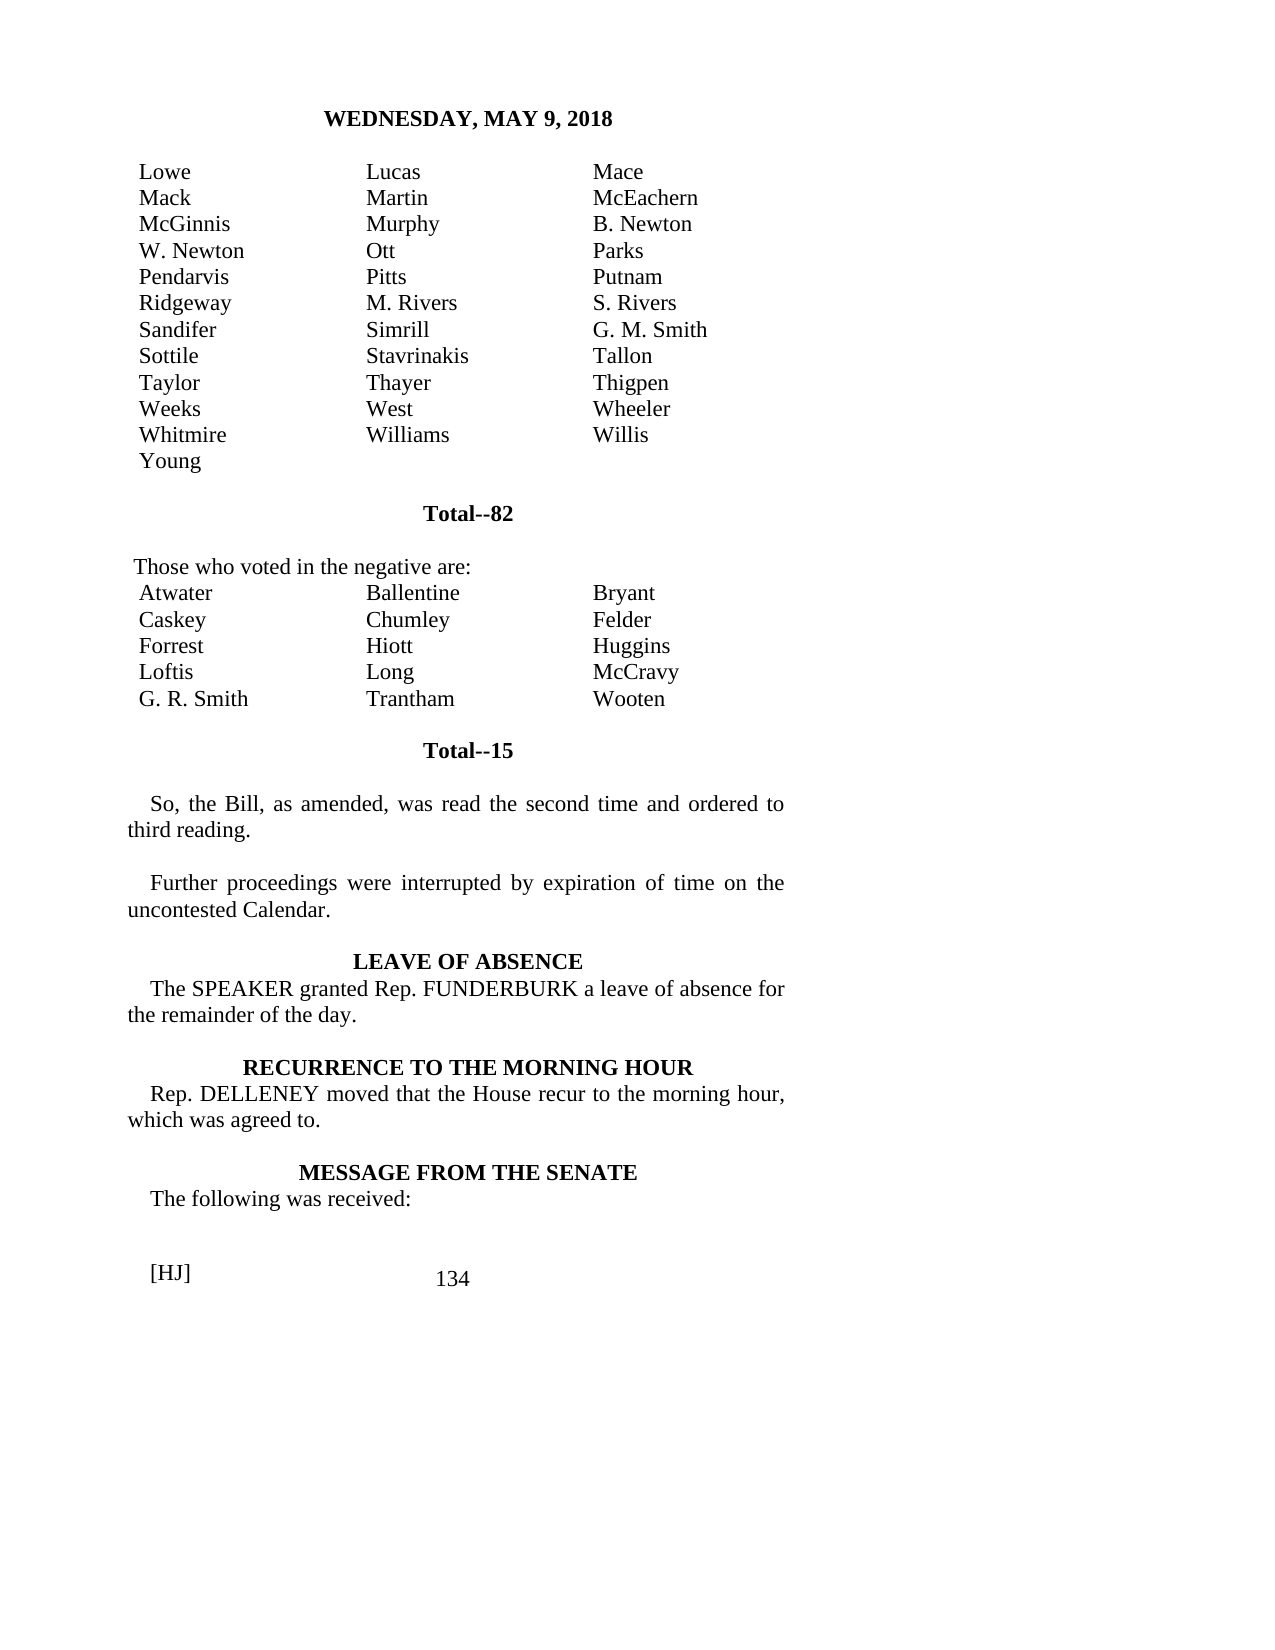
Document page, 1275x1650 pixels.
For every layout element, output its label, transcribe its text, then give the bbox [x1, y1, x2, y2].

text Total--15 [127, 737, 786, 764]
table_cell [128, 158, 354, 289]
text The following was received: [127, 1186, 786, 1212]
text RECURRENCE TO THE MORNING HOUR [127, 1054, 786, 1080]
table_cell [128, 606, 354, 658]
text Total--82 [127, 500, 786, 527]
text The SPEAKER granted Rep. FUNDERBURK a leave of absence for the remainder of the day. [127, 975, 786, 1027]
text MESSAGE FROM THE SENATE [127, 1159, 786, 1186]
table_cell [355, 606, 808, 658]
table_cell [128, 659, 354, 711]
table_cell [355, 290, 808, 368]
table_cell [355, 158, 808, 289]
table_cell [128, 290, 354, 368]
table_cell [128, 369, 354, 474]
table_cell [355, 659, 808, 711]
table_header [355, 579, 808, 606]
text So, the Bill, as amended, was read the second time and ordered to third reading. [127, 790, 786, 843]
text LEAVE OF ABSENCE [127, 948, 786, 975]
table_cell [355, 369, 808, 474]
text Further proceedings were interrupted by expiration of time on the uncontested Calendar. [127, 869, 786, 922]
text Those who voted in the negative are: [127, 553, 786, 579]
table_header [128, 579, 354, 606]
text Rep. DELLENEY moved that the House recur to the morning hour, which was agreed to. [127, 1080, 786, 1133]
